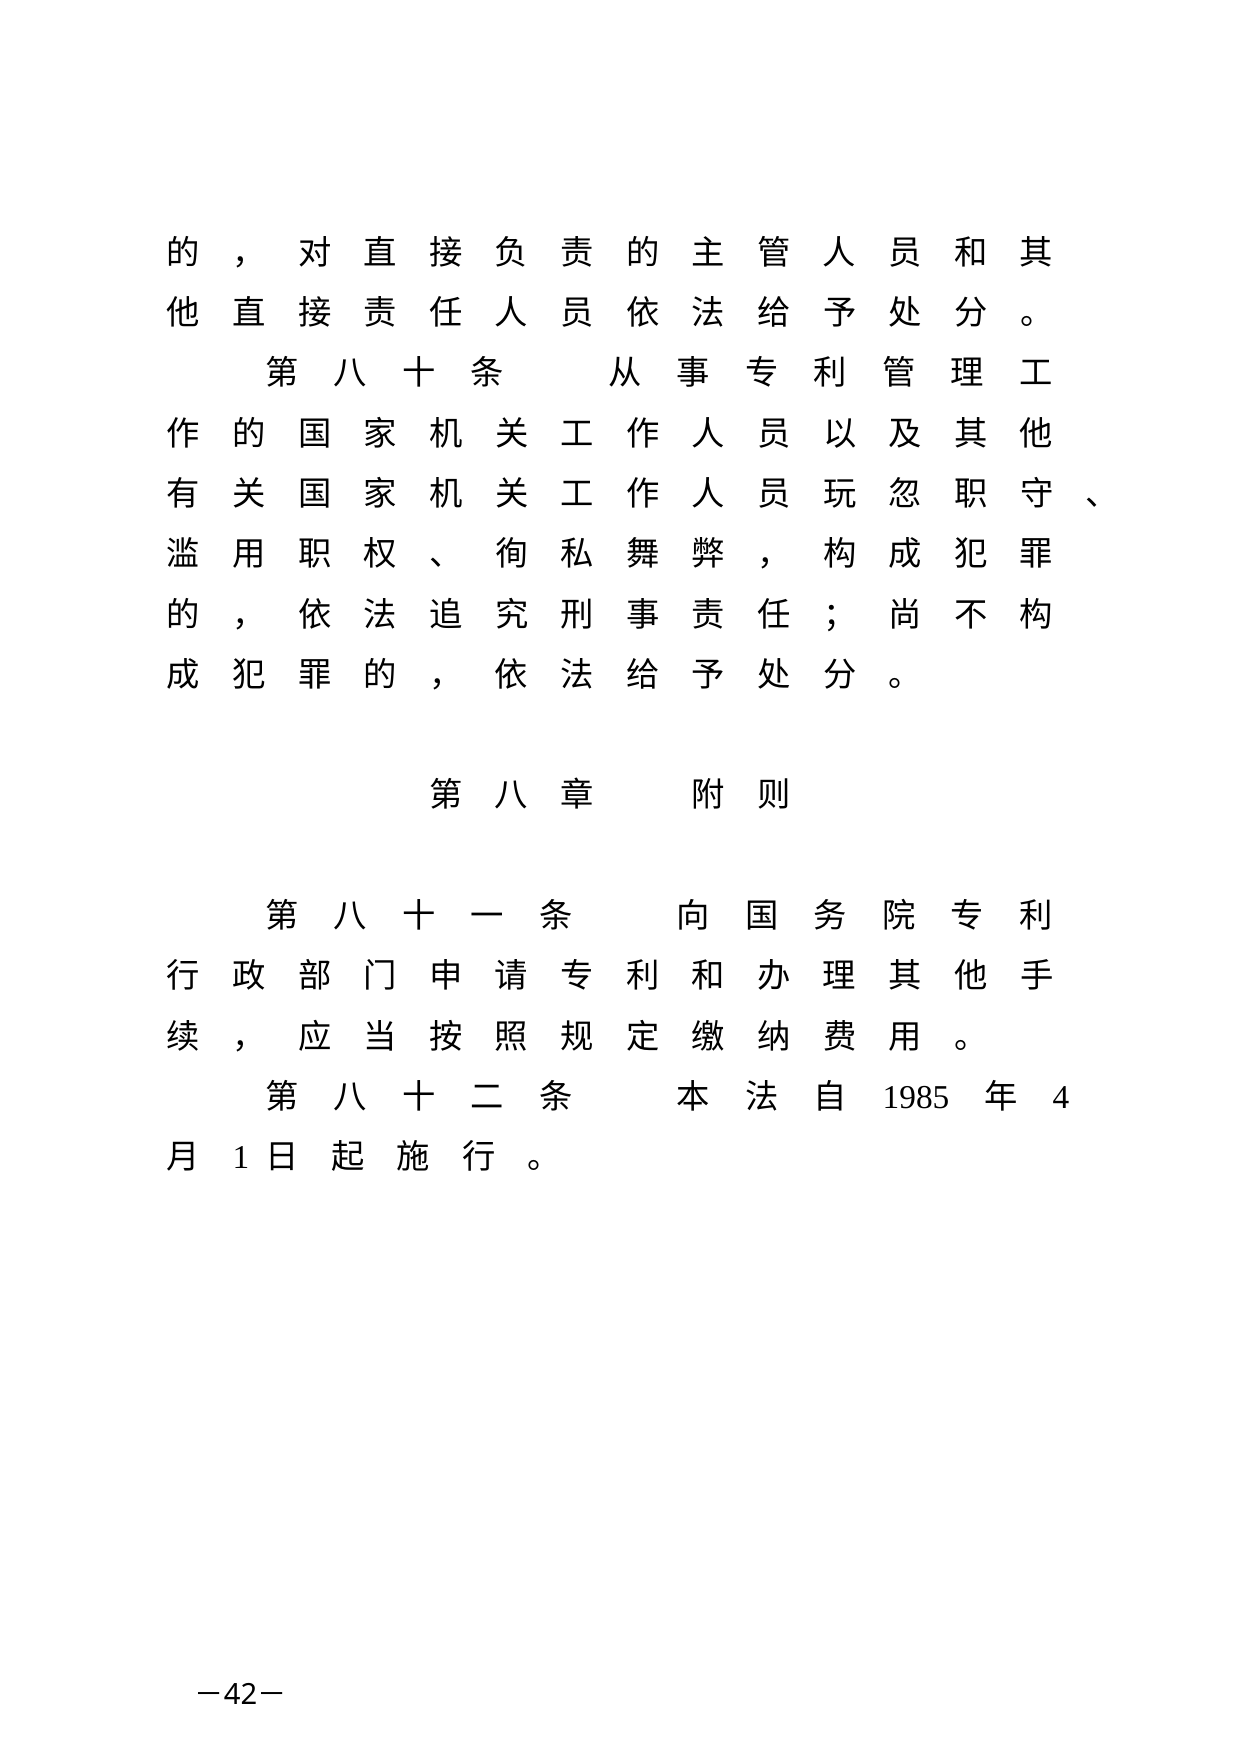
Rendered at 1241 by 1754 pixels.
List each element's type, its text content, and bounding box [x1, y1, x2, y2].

text 第八十二条 本法自1985年4月1日起施行。 [167, 1064, 1085, 1184]
text 第八十条 从事专利管理工作的国家机关工作人员以及其他有关国家机关工作人员玩忽职守、滥用职权、徇私舞弊，构成犯罪的，依法追究刑事责任；尚不构成犯罪的，依法给予处分。 [167, 340, 1085, 702]
text 第八十一条 向国务院专利行政部门申请专利和办理其他手续，应当按照规定缴纳费用。 [167, 883, 1085, 1064]
text 第八章 附则 [167, 762, 1085, 822]
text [167, 219, 1085, 340]
